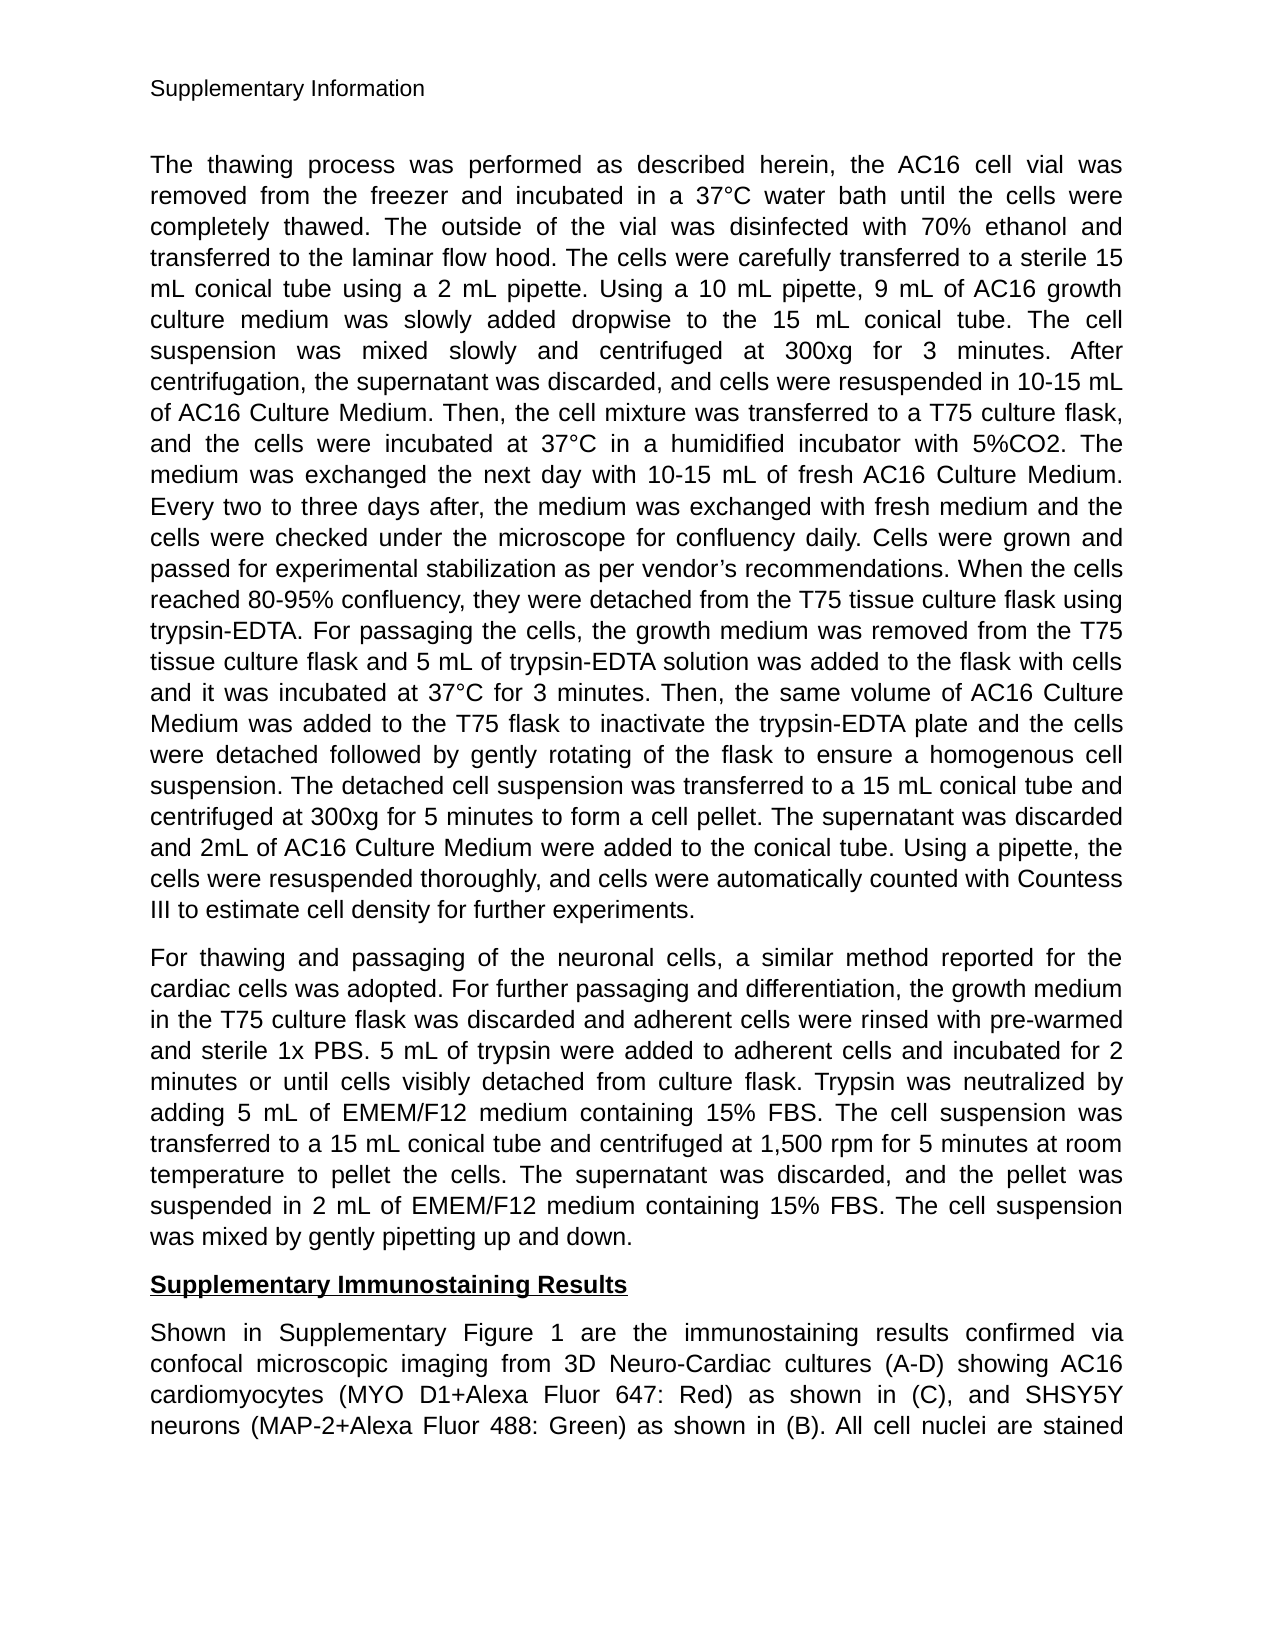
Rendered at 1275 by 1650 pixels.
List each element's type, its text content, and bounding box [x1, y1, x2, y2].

text Supplementary Immunostaining Results [150, 1270, 1125, 1298]
text The thawing process was performed as described herein, the AC16 cell vial was removed from the freezer and incubated in a 37°C water bath until the cells were completely thawed. The outside of the vial was disinfected with 70% ethanol and transferred to the laminar flow hood. The cells were carefully transferred to a sterile 15 mL conical tube using a 2 mL pipette. Using a 10 mL pipette, 9 mL of AC16 growth culture medium was slowly added dropwise to the 15 mL conical tube. The cell suspension was mixed slowly and centrifuged at 300xg for 3 minutes. After centrifugation, the supernatant was discarded, and cells were resuspended in 10-15 mL of AC16 Culture Medium. Then, the cell mixture was transferred to a T75 culture flask, and the cells were incubated at 37°C in a humidified incubator with 5%CO2. The medium was exchanged the next day with 10-15 mL of fresh AC16 Culture Medium. Every two to three days after, the medium was exchanged with fresh medium and the cells were checked under the microscope for confluency daily. Cells were grown and passed for experimental stabilization as per vendor’s recommendations. When the cells reached 80-95% confluency, they were detached from the T75 tissue culture flask using trypsin-EDTA. For passaging the cells, the growth medium was removed from the T75 tissue culture flask and 5 mL of trypsin-EDTA solution was added to the flask with cells and it was incubated at 37°C for 3 minutes. Then, the same volume of AC16 Culture Medium was added to the T75 flask to inactivate the trypsin-EDTA plate and the cells were detached followed by gently rotating of the flask to ensure a homogenous cell suspension. The detached cell suspension was transferred to a 15 mL conical tube and centrifuged at 300xg for 5 minutes to form a cell pellet. The supernatant was discarded and 2mL of AC16 Culture Medium were added to the conical tube. Using a pipette, the cells were resuspended thoroughly, and cells were automatically counted with Countess III to estimate cell density for further experiments. [150, 150, 1125, 924]
text For thawing and passaging of the neuronal cells, a similar method reported for the cardiac cells was adopted. For further passaging and differentiation, the growth medium in the T75 culture flask was discarded and adherent cells were rinsed with pre-warmed and sterile 1x PBS. 5 mL of trypsin were added to adherent cells and incubated for 2 minutes or until cells visibly detached from culture flask. Trypsin was neutralized by adding 5 mL of EMEM/F12 medium containing 15% FBS. The cell suspension was transferred to a 15 mL conical tube and centrifuged at 1,500 rpm for 5 minutes at room temperature to pellet the cells. The supernatant was discarded, and the pellet was suspended in 2 mL of EMEM/F12 medium containing 15% FBS. The cell suspension was mixed by gently pipetting up and down. [150, 943, 1125, 1251]
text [150, 1317, 1125, 1439]
